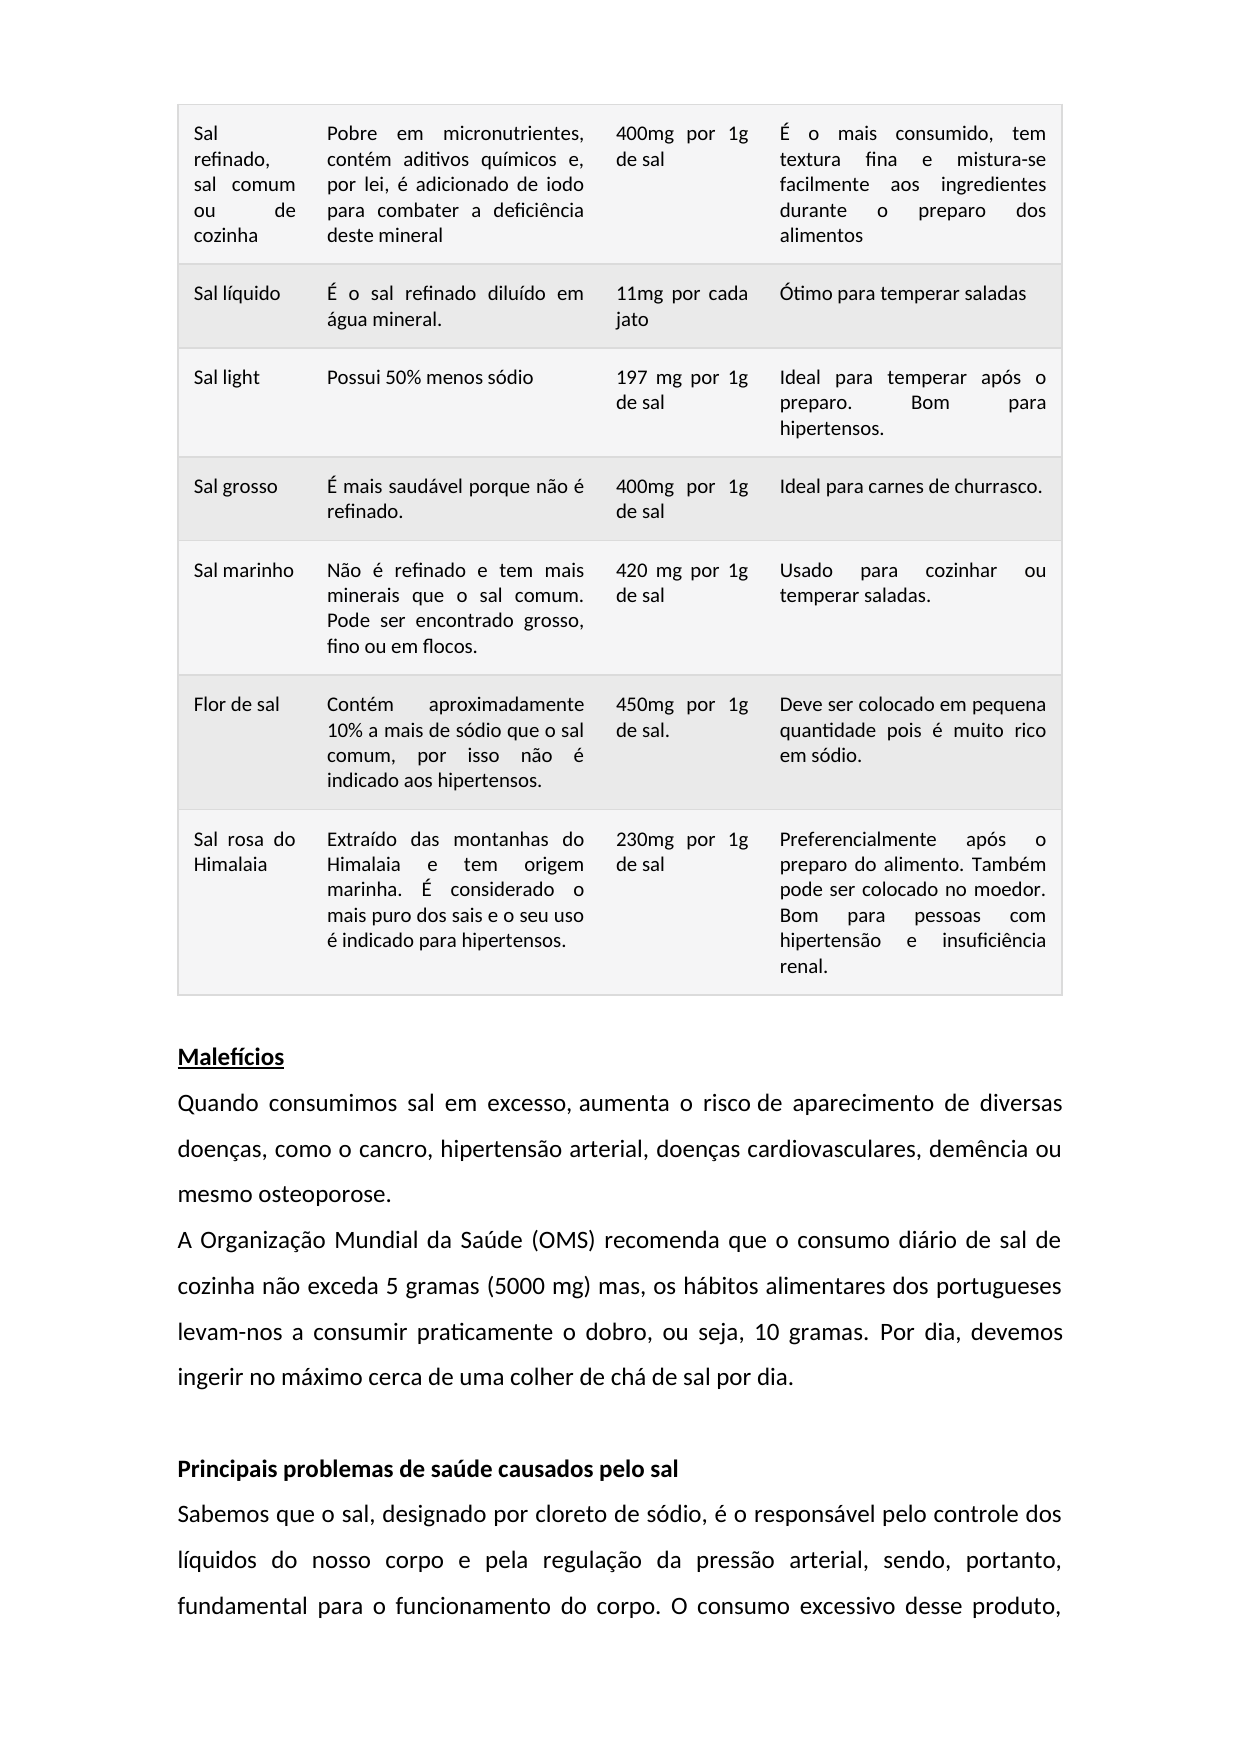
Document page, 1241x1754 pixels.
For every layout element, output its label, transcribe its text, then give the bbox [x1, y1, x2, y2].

table_cell Ideal para carnes de churrasco. [764, 458, 1061, 540]
table_cell Usado para cozinhar ou temperar saladas. [764, 541, 1061, 674]
text A Organização Mundial da Saúde (OMS) recomenda que o consumo diário de sal de cozinha não exceda 5 gramas (5000 mg) mas, os hábitos alimentares dos portugueses levam-nos a consumir praticamente o dobro, ou seja, 10 gramas. Por dia, devemos ingerir no máximo cerca de uma colher de chá de sal por dia. [177, 1224, 1063, 1392]
table_cell Extraído das montanhas do Himalaia e tem origem marinha. É considerado o mais puro dos sais e o seu uso é indicado para hipertensos. [311, 810, 600, 994]
table_cell É mais saudável porque não é refinado. [311, 458, 600, 540]
table_cell Sal rosa do Himalaia [179, 810, 311, 994]
table_cell 400mg por 1g de sal [600, 458, 764, 540]
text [177, 1498, 1063, 1621]
table_cell 400mg por 1g de sal [600, 105, 764, 263]
table_cell Sal refinado, sal comum ou de cozinha [179, 105, 311, 263]
table_cell Ótimo para temperar saladas [764, 265, 1061, 347]
table_cell Flor de sal [179, 676, 311, 809]
text Principais problemas de saúde causados pelo sal [177, 1453, 1063, 1483]
table_cell 230mg por 1g de sal [600, 810, 764, 994]
table_cell Não é refinado e tem mais minerais que o sal comum. Pode ser encontrado grosso, fino ou em flocos. [311, 541, 600, 674]
table_cell 197 mg por 1g de sal [600, 349, 764, 456]
table_cell Pobre em micronutrientes, contém aditivos químicos e, por lei, é adicionado de iodo para combater a deficiência deste mineral [311, 105, 600, 263]
table_cell Contém aproximadamente 10% a mais de sódio que o sal comum, por isso não é indicado aos hipertensos. [311, 676, 600, 809]
table_cell Sal marinho [179, 541, 311, 674]
text Malefícios [177, 1041, 1063, 1072]
table_cell Sal light [179, 349, 311, 456]
table_cell Sal líquido [179, 265, 311, 347]
table_cell Sal grosso [179, 458, 311, 540]
table_cell 11mg por cada jato [600, 265, 764, 347]
table_cell Ideal para temperar após o preparo. Bom para hipertensos. [764, 349, 1061, 456]
table_cell 450mg por 1g de sal. [600, 676, 764, 809]
table_cell É o sal refinado diluído em água mineral. [311, 265, 600, 347]
table_cell Possui 50% menos sódio [311, 349, 600, 456]
table_cell Preferencialmente após o preparo do alimento. Também pode ser colocado no moedor. Bom para pessoas com hipertensão e insuficiência renal. [764, 810, 1061, 994]
text Quando consumimos sal em excesso, aumenta o risco de aparecimento de diversas doenças, como o cancro, hipertensão arterial, doenças cardiovasculares, demência ou mesmo osteoporose. [177, 1087, 1063, 1209]
table_cell Deve ser colocado em pequena quantidade pois é muito rico em sódio. [764, 676, 1061, 809]
table_cell É o mais consumido, tem textura fina e mistura-se facilmente aos ingredientes durante o preparo dos alimentos [764, 105, 1061, 263]
table_cell 420 mg por 1g de sal [600, 541, 764, 674]
